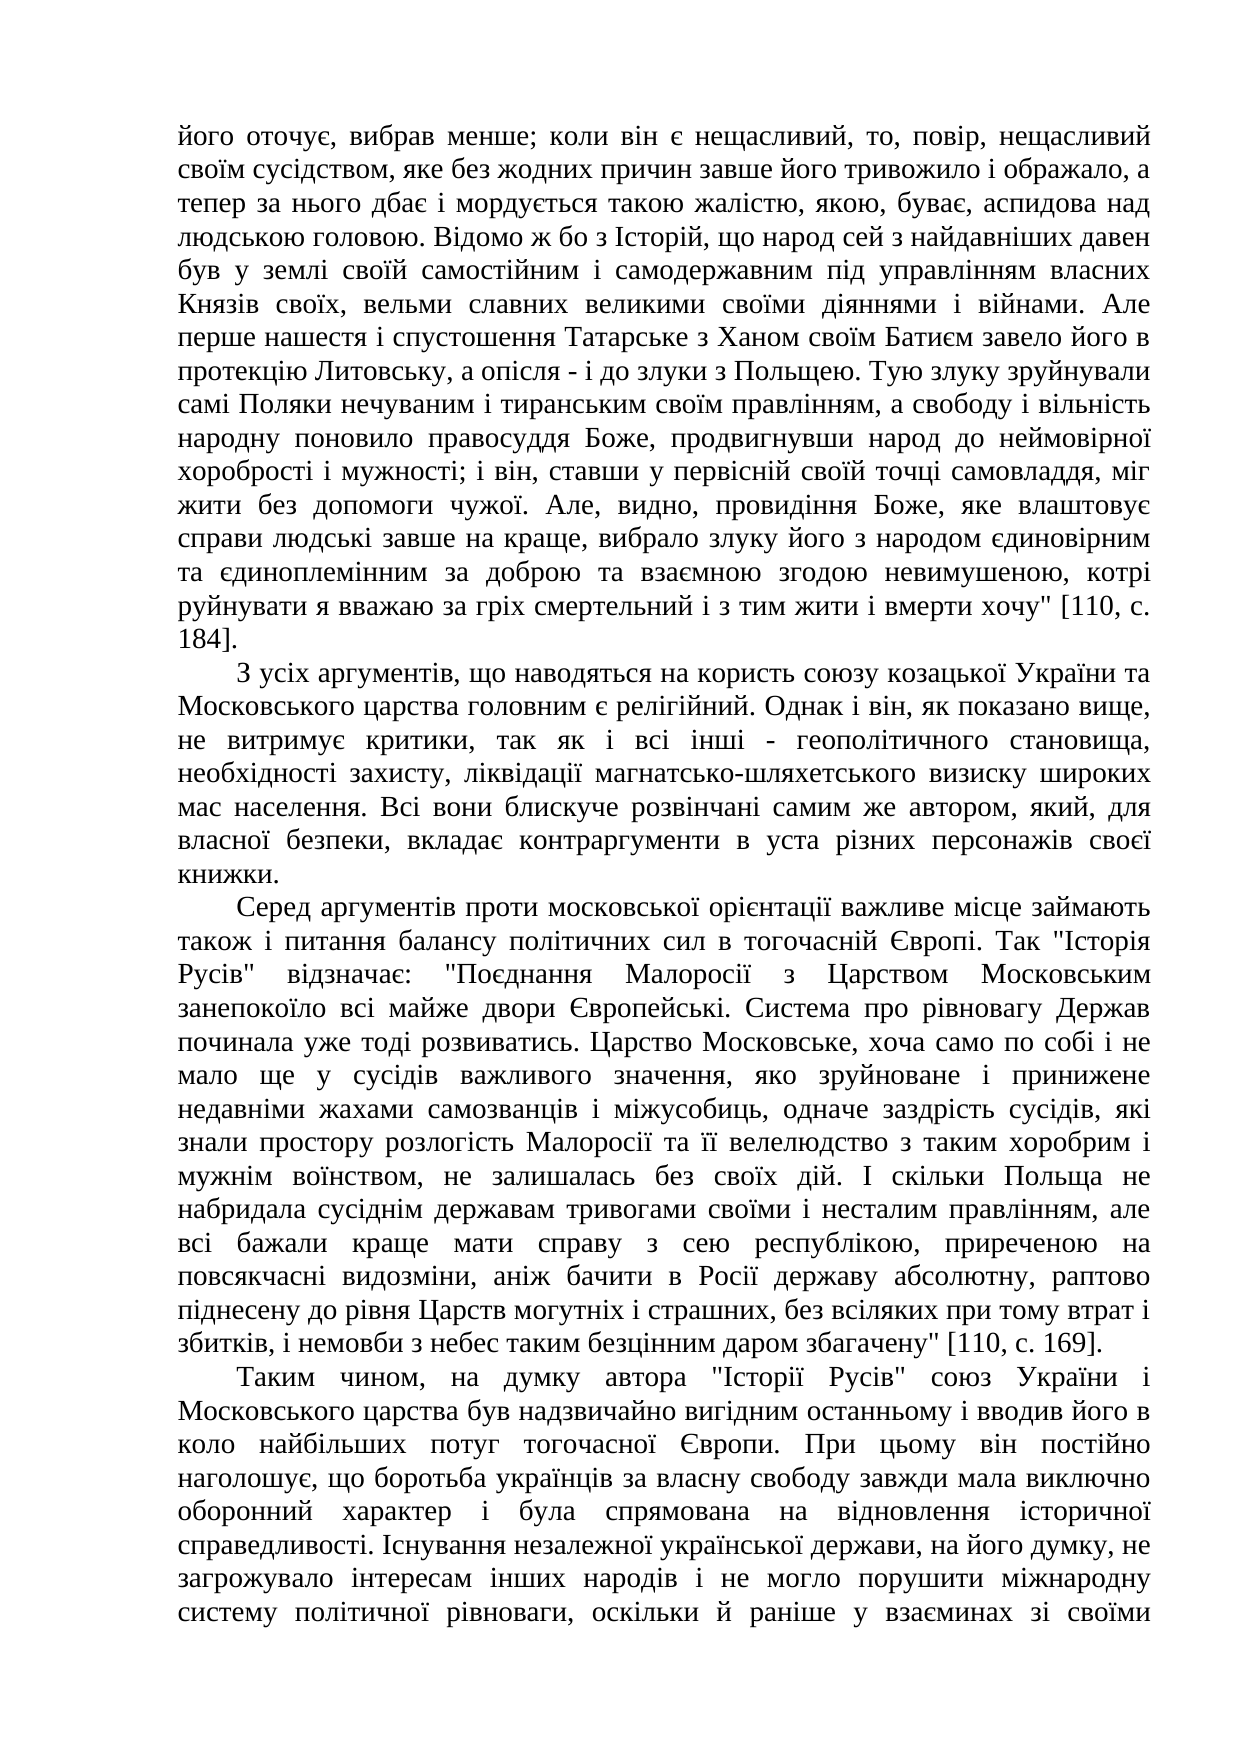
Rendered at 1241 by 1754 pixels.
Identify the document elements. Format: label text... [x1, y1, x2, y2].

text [177, 1359, 1152, 1627]
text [177, 118, 1152, 655]
text З усіх аргументів, що наводяться на користь союзу козацької України та Московського царства головним є релігійний. Однак і він, як показано вище, не витримує критики, так як і всі інші - геополітичного становища, необхідності захисту, ліквідації магнатсько-шляхетського визиску широких мас населення. Всі вони блискуче розвінчані самим же автором, який, для власної безпеки, вкладає контраргументи в уста різних персонажів своєї книжки. [177, 655, 1152, 889]
text Серед аргументів проти московської орієнтації важливе місце займають також і питання балансу політичних сил в тогочасній Європі. Так "Історія Русів" відзначає: "Поєднання Малоросії з Царством Московським занепокоїло всі майже двори Європейські. Система про рівновагу Держав починала уже тоді розвиватись. Царство Московське, хоча само по собі і не мало ще у сусідів важливого значення, яко зруйноване і принижене недавніми жахами самозванців і міжусобиць, одначе заздрість сусідів, які знали простору розлогість Малоросії та її велелюдство з таким хоробрим і мужнім воїнством, не залишалась без своїх дій. І скільки Польща не набридала сусіднім державам тривогами своїми і несталим правлінням, але всі бажали краще мати справу з сею республікою, приреченою на повсякчасні видозміни, аніж бачити в Росії державу абсолютну, раптово піднесену до рівня Царств могутніх і страшних, без всіляких при тому втрат і збитків, і немовби з небес таким безцінним даром збагачену" [110, с. 169]. [177, 889, 1152, 1359]
